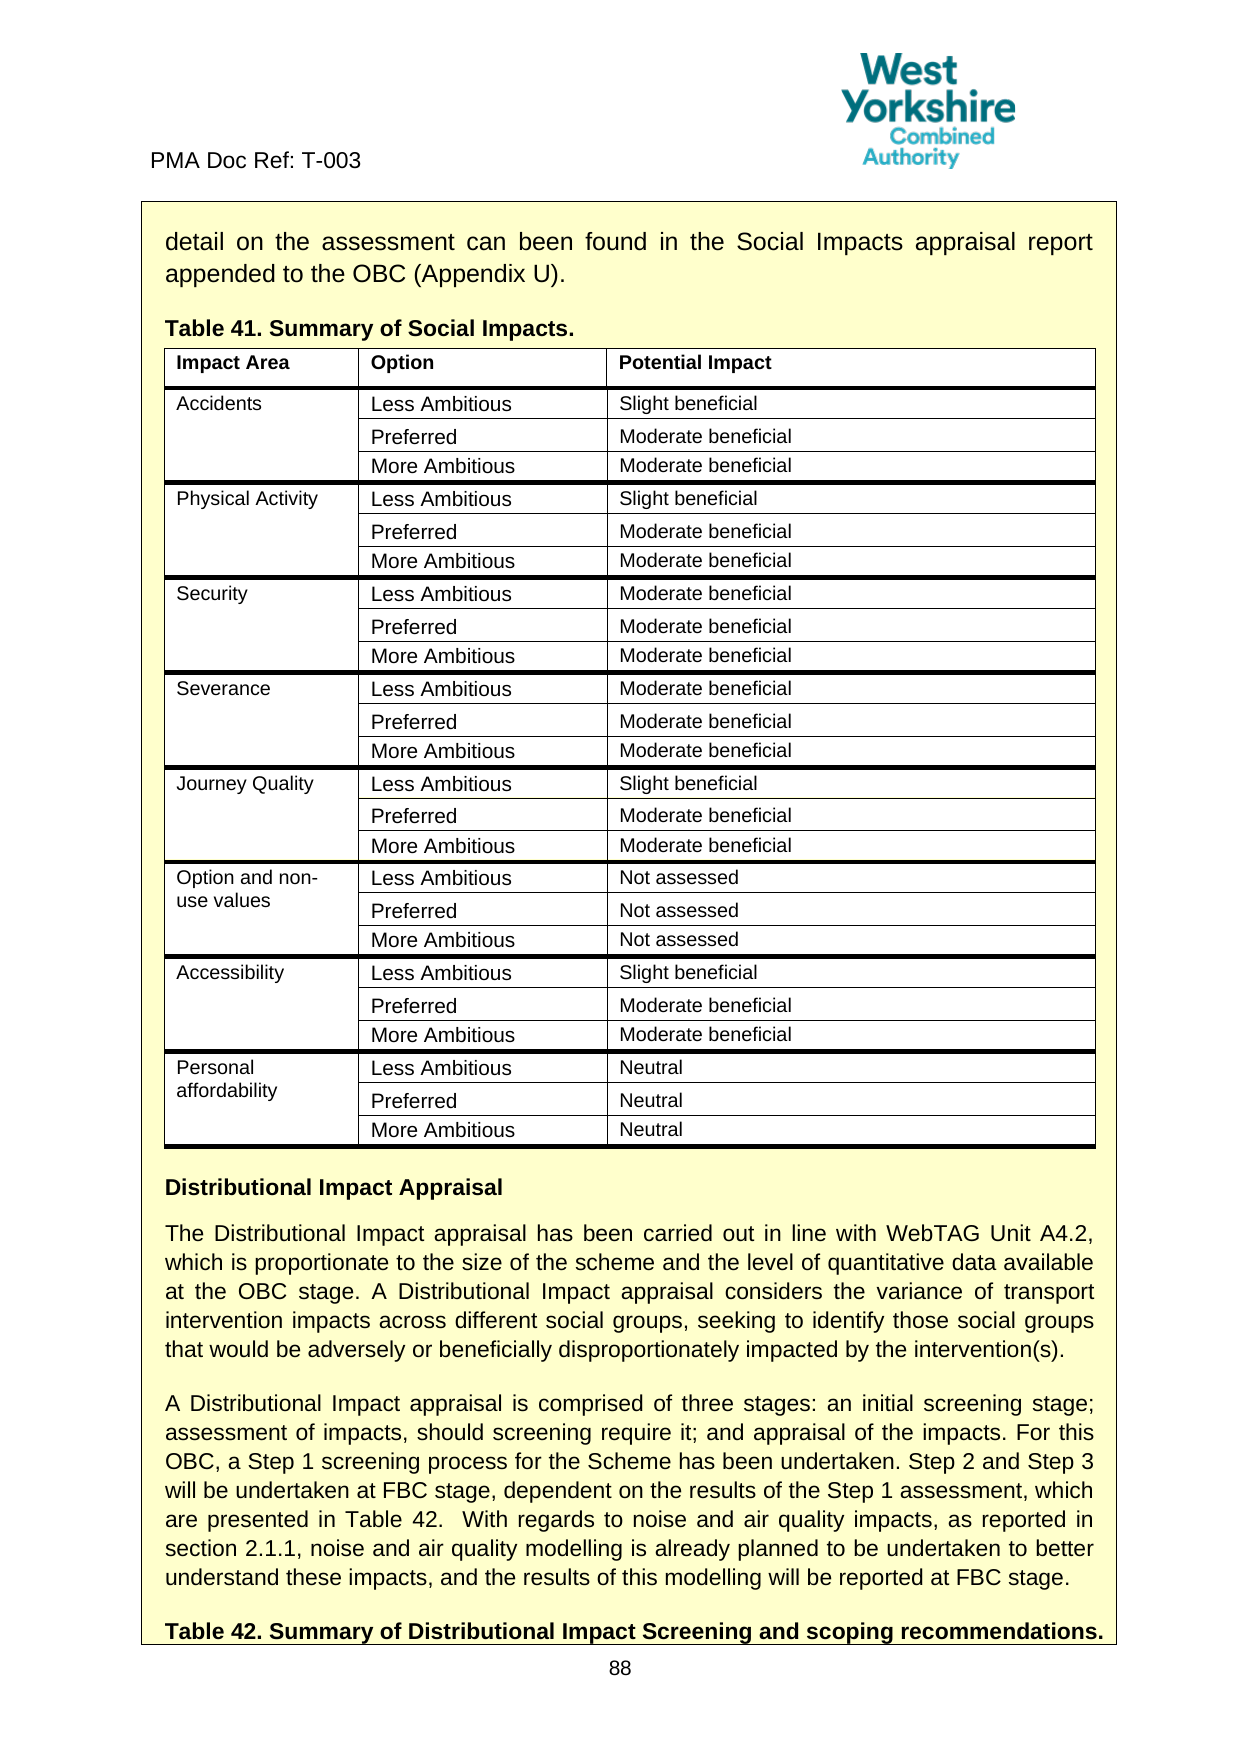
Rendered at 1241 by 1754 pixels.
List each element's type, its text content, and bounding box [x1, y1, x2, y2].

picture [841, 53, 1016, 169]
